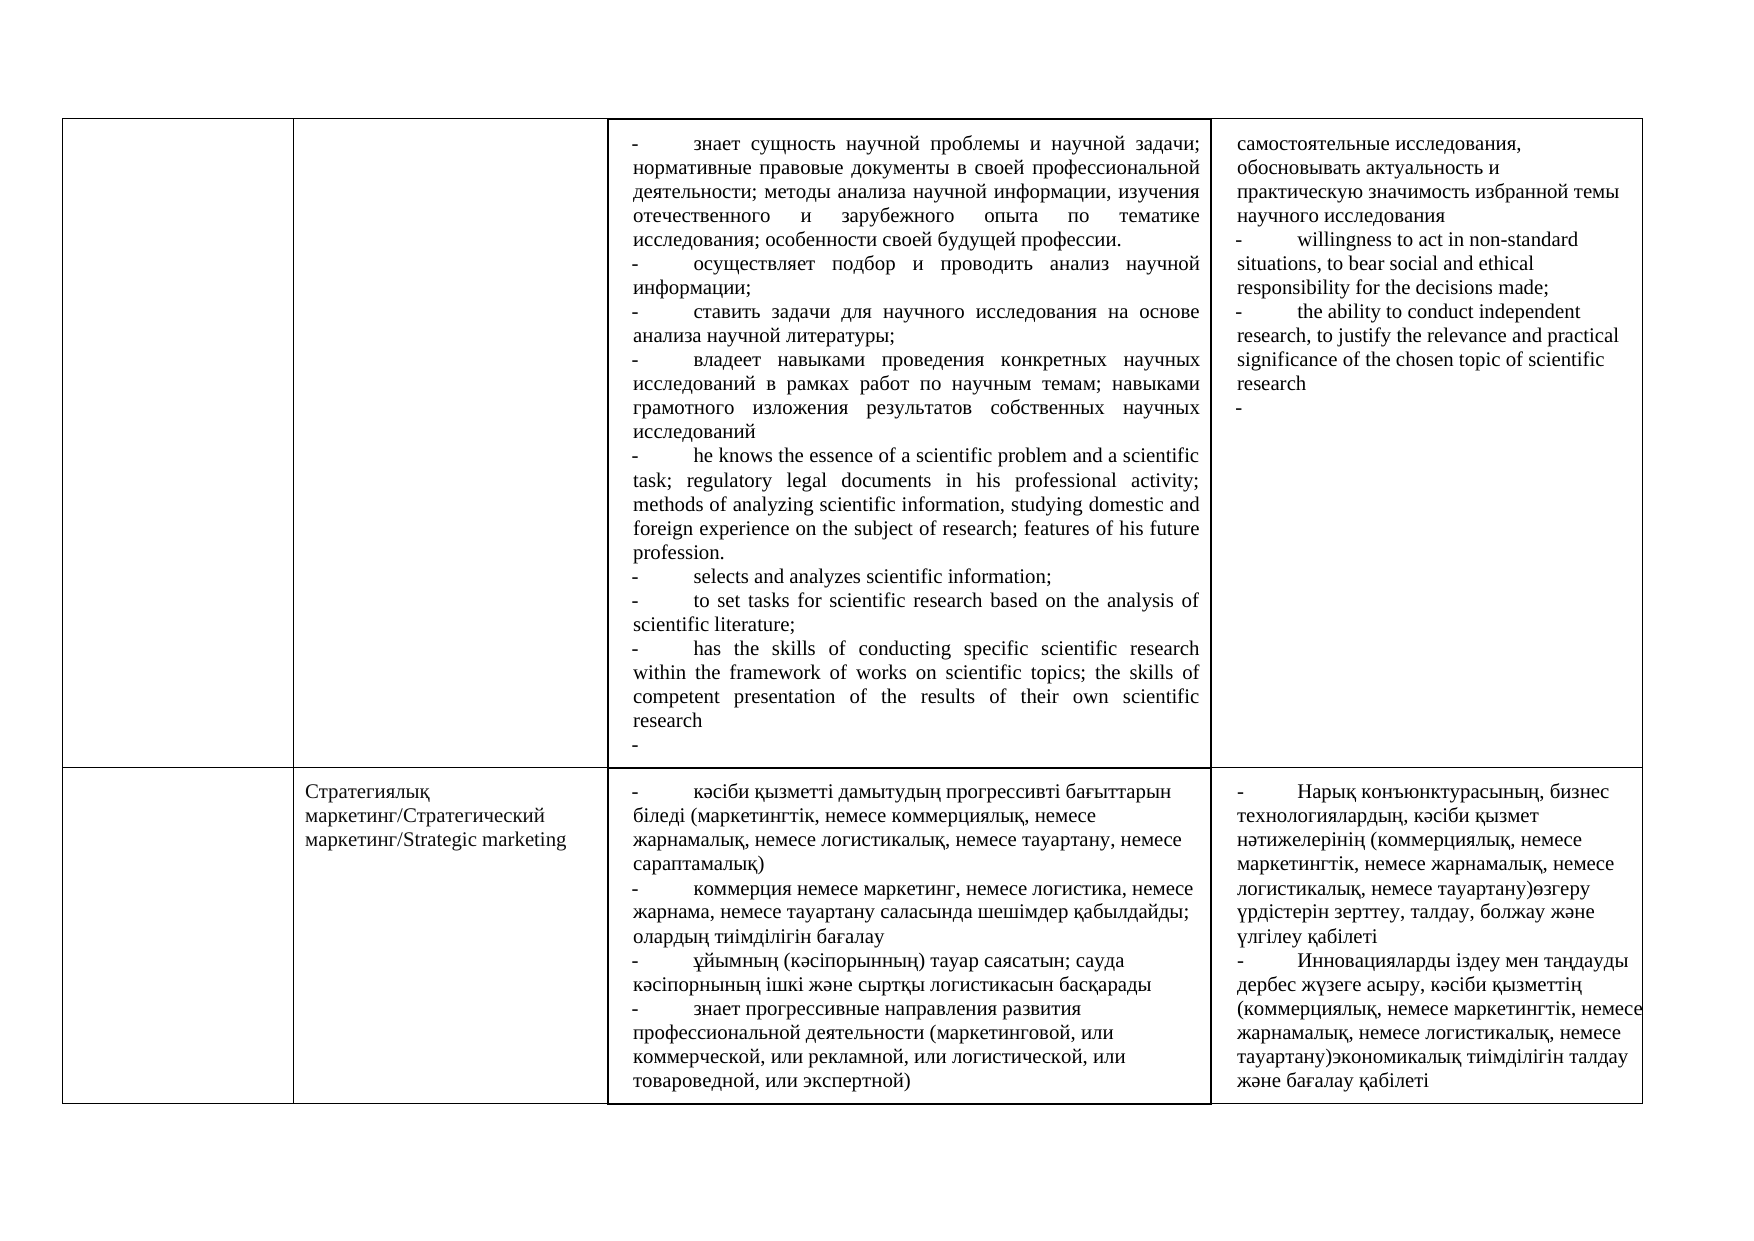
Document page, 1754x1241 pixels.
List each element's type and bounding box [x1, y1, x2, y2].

table_cell [294, 768, 607, 1102]
table_cell [294, 119, 607, 767]
table_cell [1212, 768, 1642, 1102]
table_cell [63, 768, 293, 1102]
table_cell [609, 769, 1210, 1102]
table_cell [1212, 119, 1642, 767]
table_cell [609, 120, 1210, 767]
table_cell [63, 119, 293, 767]
